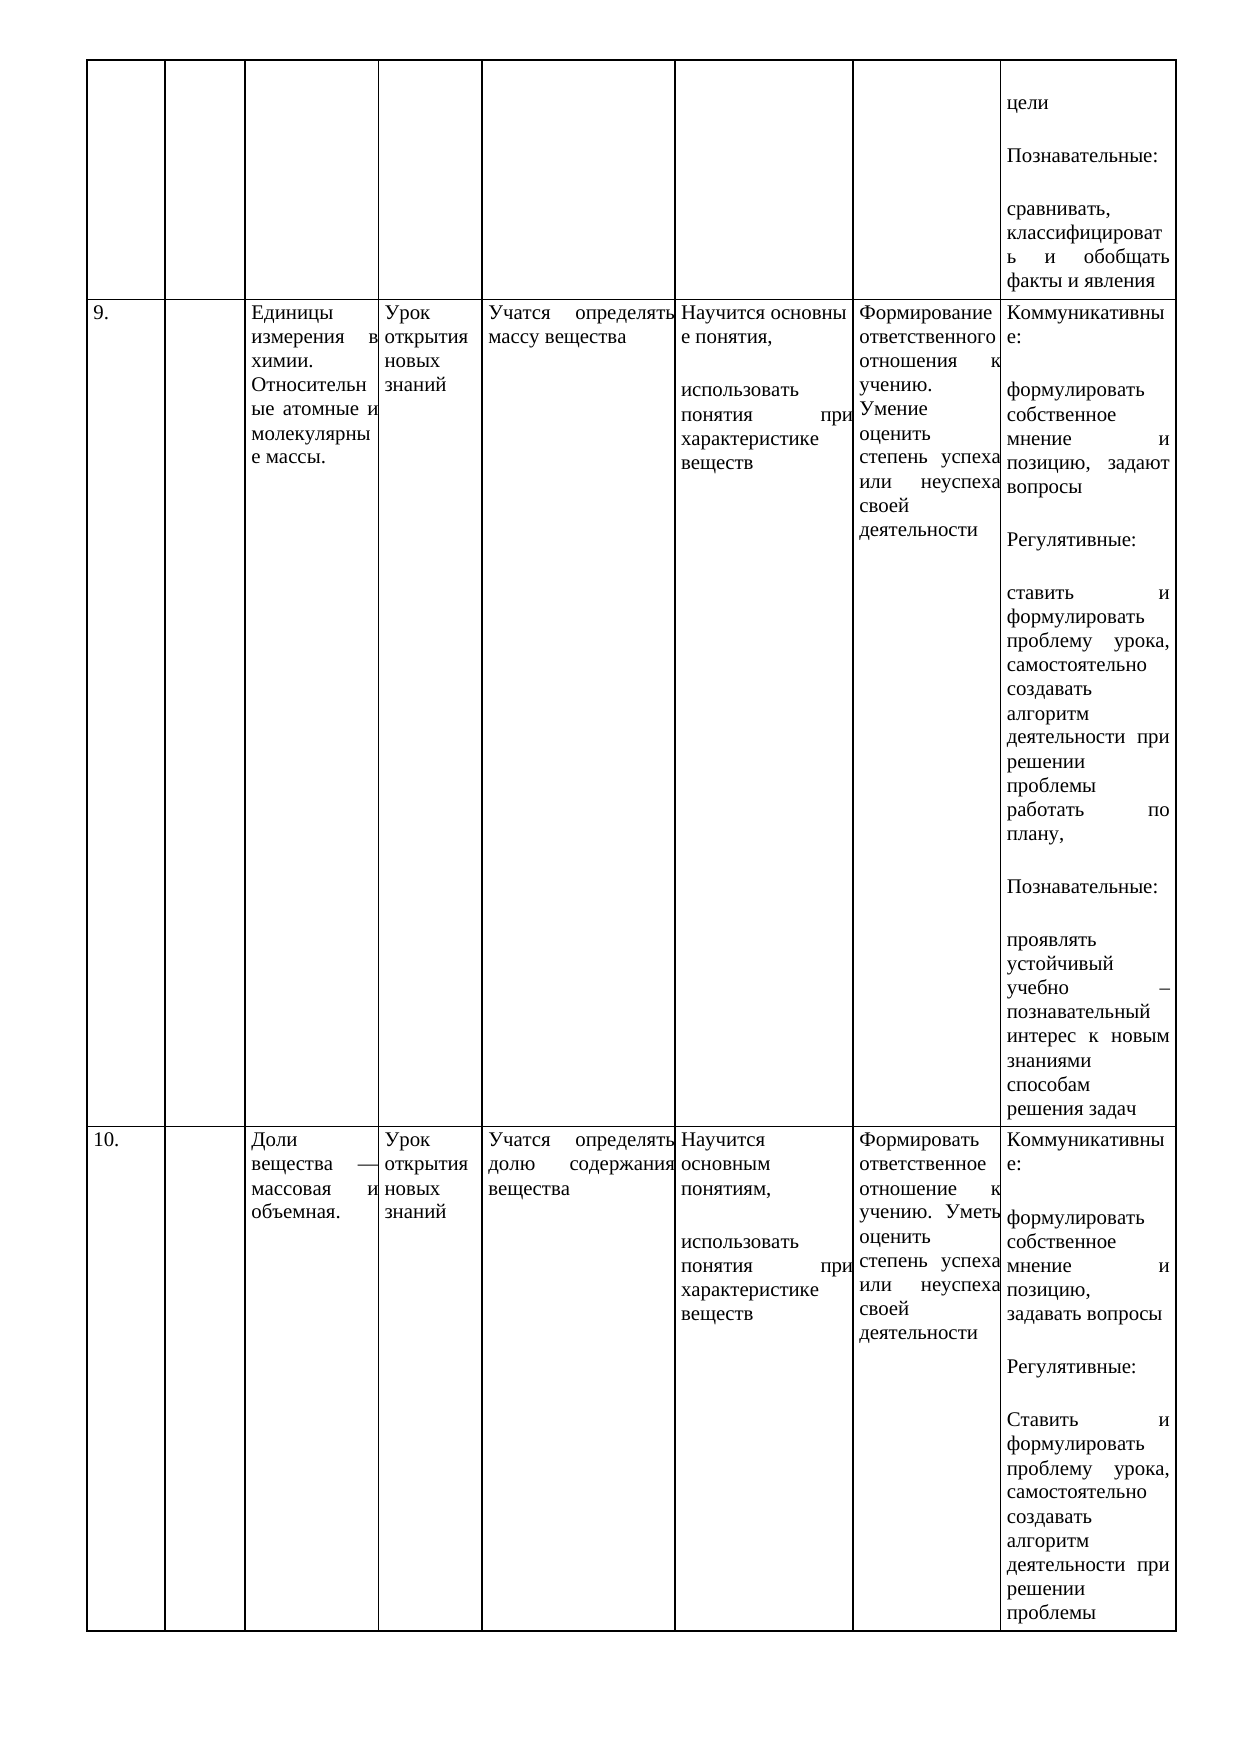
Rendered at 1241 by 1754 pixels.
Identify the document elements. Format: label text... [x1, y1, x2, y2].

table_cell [1001, 1127, 1175, 1630]
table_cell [246, 1127, 378, 1630]
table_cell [379, 61, 481, 298]
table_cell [483, 1127, 674, 1630]
table_cell Научится основные понятия, использовать понятия при характеристике веществ [676, 300, 852, 1126]
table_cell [854, 1127, 1000, 1630]
table_cell Формирование ответственного отношения к учению. Умение оценить степень успеха или неуспеха своей деятельности [854, 300, 1000, 1126]
table_cell Учатся определять массу вещества [483, 300, 674, 1126]
table_cell [166, 300, 244, 1126]
table_cell [166, 1127, 244, 1630]
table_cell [483, 61, 674, 298]
table_cell [166, 61, 244, 298]
table_cell Единицы измерения в химии. Относительные атомные и молекулярные массы. [246, 300, 378, 1126]
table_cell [854, 61, 1000, 298]
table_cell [676, 1127, 852, 1630]
table_cell Коммуникативные: формулировать собственное мнение и позицию, задают вопросы Регулятивные: ставить и формулировать проблему урока, самостоятельно создавать алгоритм деятельности при решении проблемы работать по плану, Познавательные: проявлять устойчивый учебно – познавательный интерес к новым знаниями способам решения задач [1001, 300, 1175, 1126]
table_cell Урок открытия новых знаний [379, 300, 481, 1126]
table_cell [1001, 61, 1175, 298]
table_cell 8. [88, 61, 164, 298]
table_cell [676, 61, 852, 298]
table_cell 10. [88, 1127, 164, 1630]
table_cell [379, 1127, 481, 1630]
table_cell 9. [88, 300, 164, 1126]
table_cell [246, 61, 378, 298]
